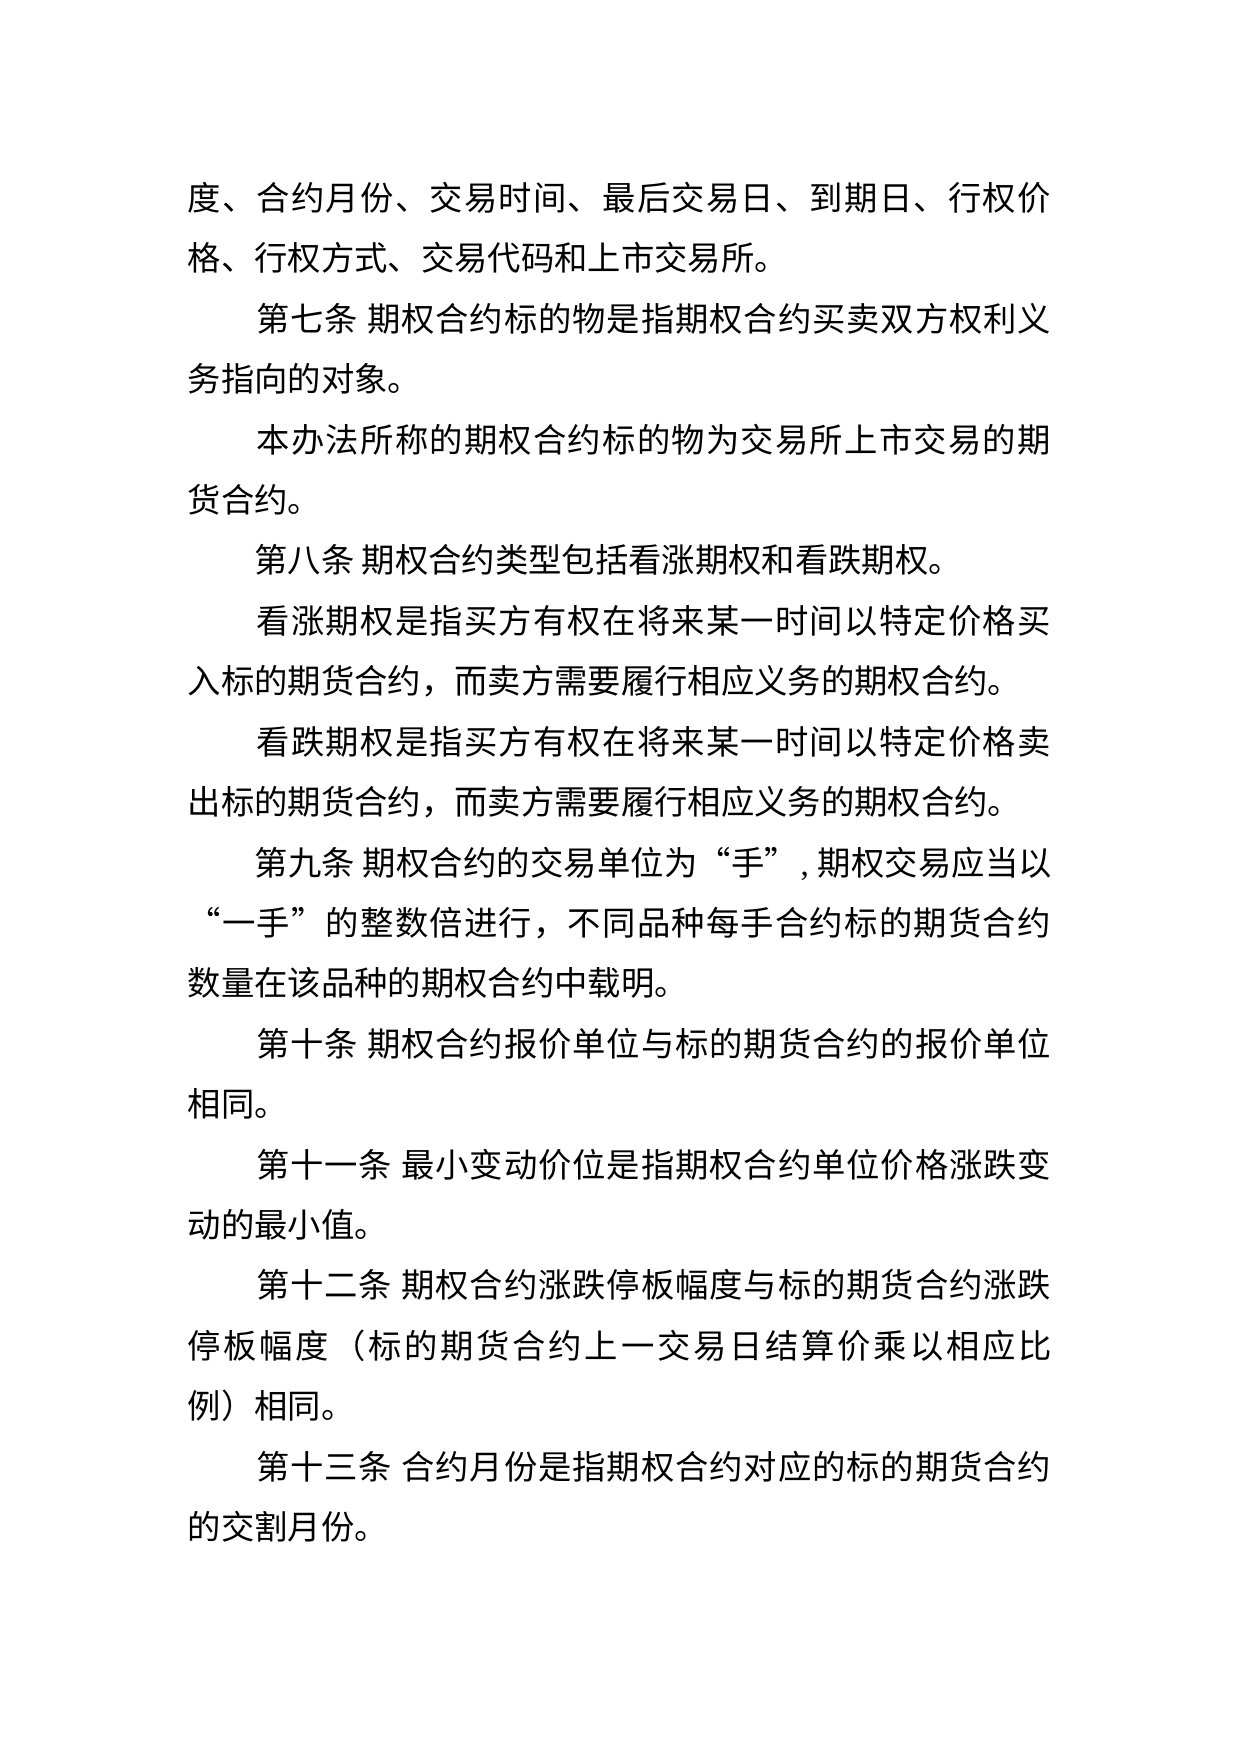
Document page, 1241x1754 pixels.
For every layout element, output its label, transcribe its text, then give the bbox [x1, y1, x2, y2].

text 本办法所称的期权合约标的物为交易所上市交易的期货合约。 [187, 404, 1053, 524]
text 第八条 期权合约类型包括看涨期权和看跌期权。 [187, 524, 1053, 585]
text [187, 162, 1053, 283]
text 第十一条 最小变动价位是指期权合约单位价格涨跌变动的最小值。 [187, 1129, 1053, 1249]
text 第九条 期权合约的交易单位为“手”, 期权交易应当以“一手”的整数倍进行，不同品种每手合约标的期货合约数量在该品种的期权合约中载明。 [187, 827, 1053, 1008]
text 第七条 期权合约标的物是指期权合约买卖双方权利义务指向的对象。 [187, 283, 1053, 404]
text 第十二条 期权合约涨跌停板幅度与标的期货合约涨跌停板幅度（标的期货合约上一交易日结算价乘以相应比例）相同。 [187, 1249, 1053, 1431]
text 看跌期权是指买方有权在将来某一时间以特定价格卖出标的期货合约，而卖方需要履行相应义务的期权合约。 [187, 706, 1053, 827]
text 看涨期权是指买方有权在将来某一时间以特定价格买入标的期货合约，而卖方需要履行相应义务的期权合约。 [187, 585, 1053, 706]
text 第十条 期权合约报价单位与标的期货合约的报价单位相同。 [187, 1008, 1053, 1129]
text 第十三条 合约月份是指期权合约对应的标的期货合约的交割月份。 [187, 1431, 1053, 1552]
